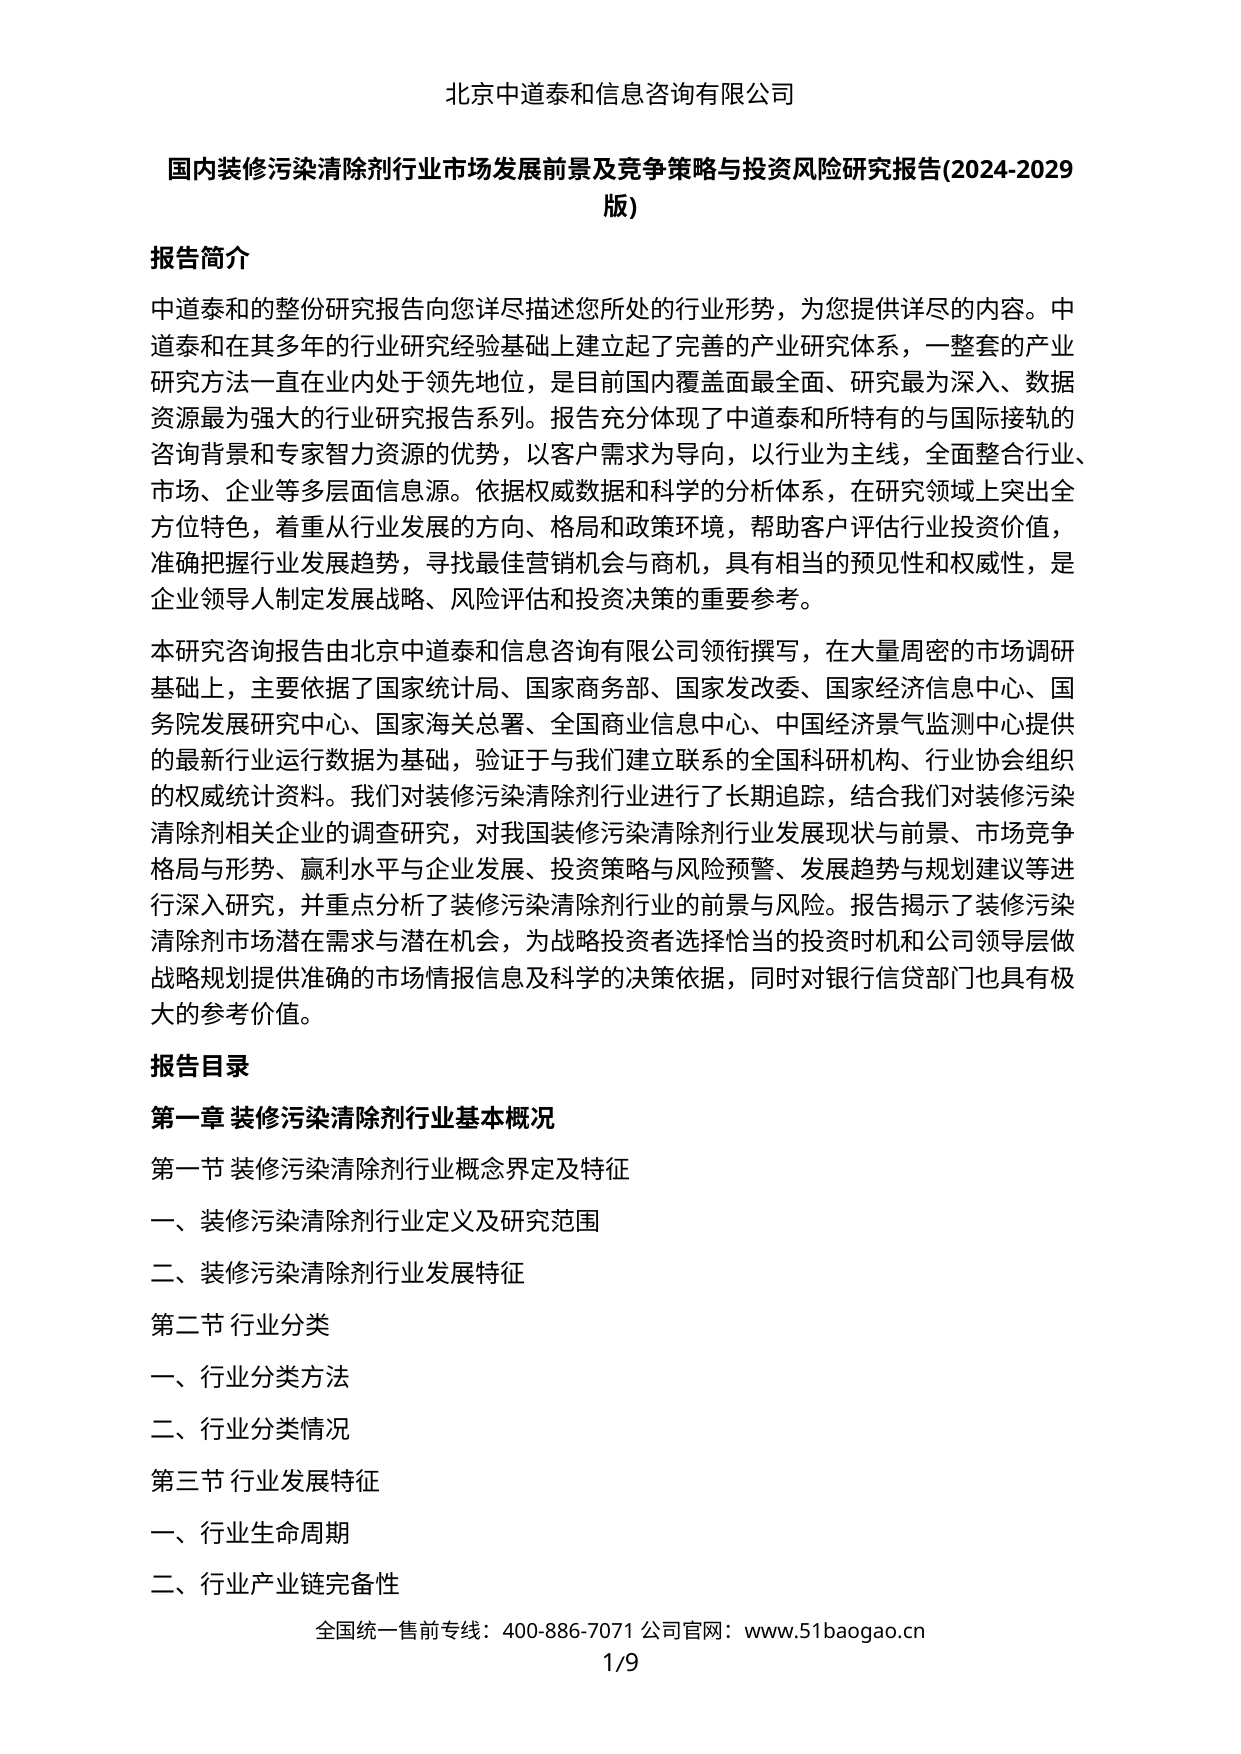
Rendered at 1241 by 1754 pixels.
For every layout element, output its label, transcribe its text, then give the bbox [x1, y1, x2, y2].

text 一、装修污染清除剂行业定义及研究范围 [150, 1202, 1090, 1238]
text 报告目录 [150, 1046, 1090, 1082]
text 中道泰和的整份研究报告向您详尽描述您所处的行业形势，为您提供详尽的内容。中道泰和在其多年的行业研究经验基础上建立起了完善的产业研究体系，一整套的产业研究方法一直在业内处于领先地位，是目前国内覆盖面最全面、研究最为深入、数据资源最为强大的行业研究报告系列。报告充分体现了中道泰和所特有的与国际接轨的咨询背景和专家智力资源的优势，以客户需求为导向，以行业为主线，全面整合行业、市场、企业等多层面信息源。依据权威数据和科学的分析体系，在研究领域上突出全方位特色，着重从行业发展的方向、格局和政策环境，帮助客户评估行业投资价值，准确把握行业发展趋势，寻找最佳营销机会与商机，具有相当的预见性和权威性，是企业领导人制定发展战略、风险评估和投资决策的重要参考。 [150, 290, 1090, 616]
text 第一节 装修污染清除剂行业概念界定及特征 [150, 1150, 1090, 1186]
text 第二节 行业分类 [150, 1306, 1090, 1342]
text 二、行业分类情况 [150, 1409, 1090, 1446]
text 一、行业生命周期 [150, 1513, 1090, 1549]
text 二、行业产业链完备性 [150, 1565, 1090, 1601]
text 本研究咨询报告由北京中道泰和信息咨询有限公司领衔撰写，在大量周密的市场调研基础上，主要依据了国家统计局、国家商务部、国家发改委、国家经济信息中心、国务院发展研究中心、国家海关总署、全国商业信息中心、中国经济景气监测中心提供的最新行业运行数据为基础，验证于与我们建立联系的全国科研机构、行业协会组织的权威统计资料。我们对装修污染清除剂行业进行了长期追踪，结合我们对装修污染清除剂相关企业的调查研究，对我国装修污染清除剂行业发展现状与前景、市场竞争格局与形势、赢利水平与企业发展、投资策略与风险预警、发展趋势与规划建议等进行深入研究，并重点分析了装修污染清除剂行业的前景与风险。报告揭示了装修污染清除剂市场潜在需求与潜在机会，为战略投资者选择恰当的投资时机和公司领导层做战略规划提供准确的市场情报信息及科学的决策依据，同时对银行信贷部门也具有极大的参考价值。 [150, 632, 1090, 1031]
text 报告简介 [150, 238, 1090, 274]
text 第三节 行业发展特征 [150, 1461, 1090, 1497]
text 二、装修污染清除剂行业发展特征 [150, 1254, 1090, 1290]
text 第一章 装修污染清除剂行业基本概况 [150, 1098, 1090, 1134]
text 国内装修污染清除剂行业市场发展前景及竞争策略与投资风险研究报告(2024-2029版) [150, 150, 1090, 222]
text 一、行业分类方法 [150, 1357, 1090, 1394]
